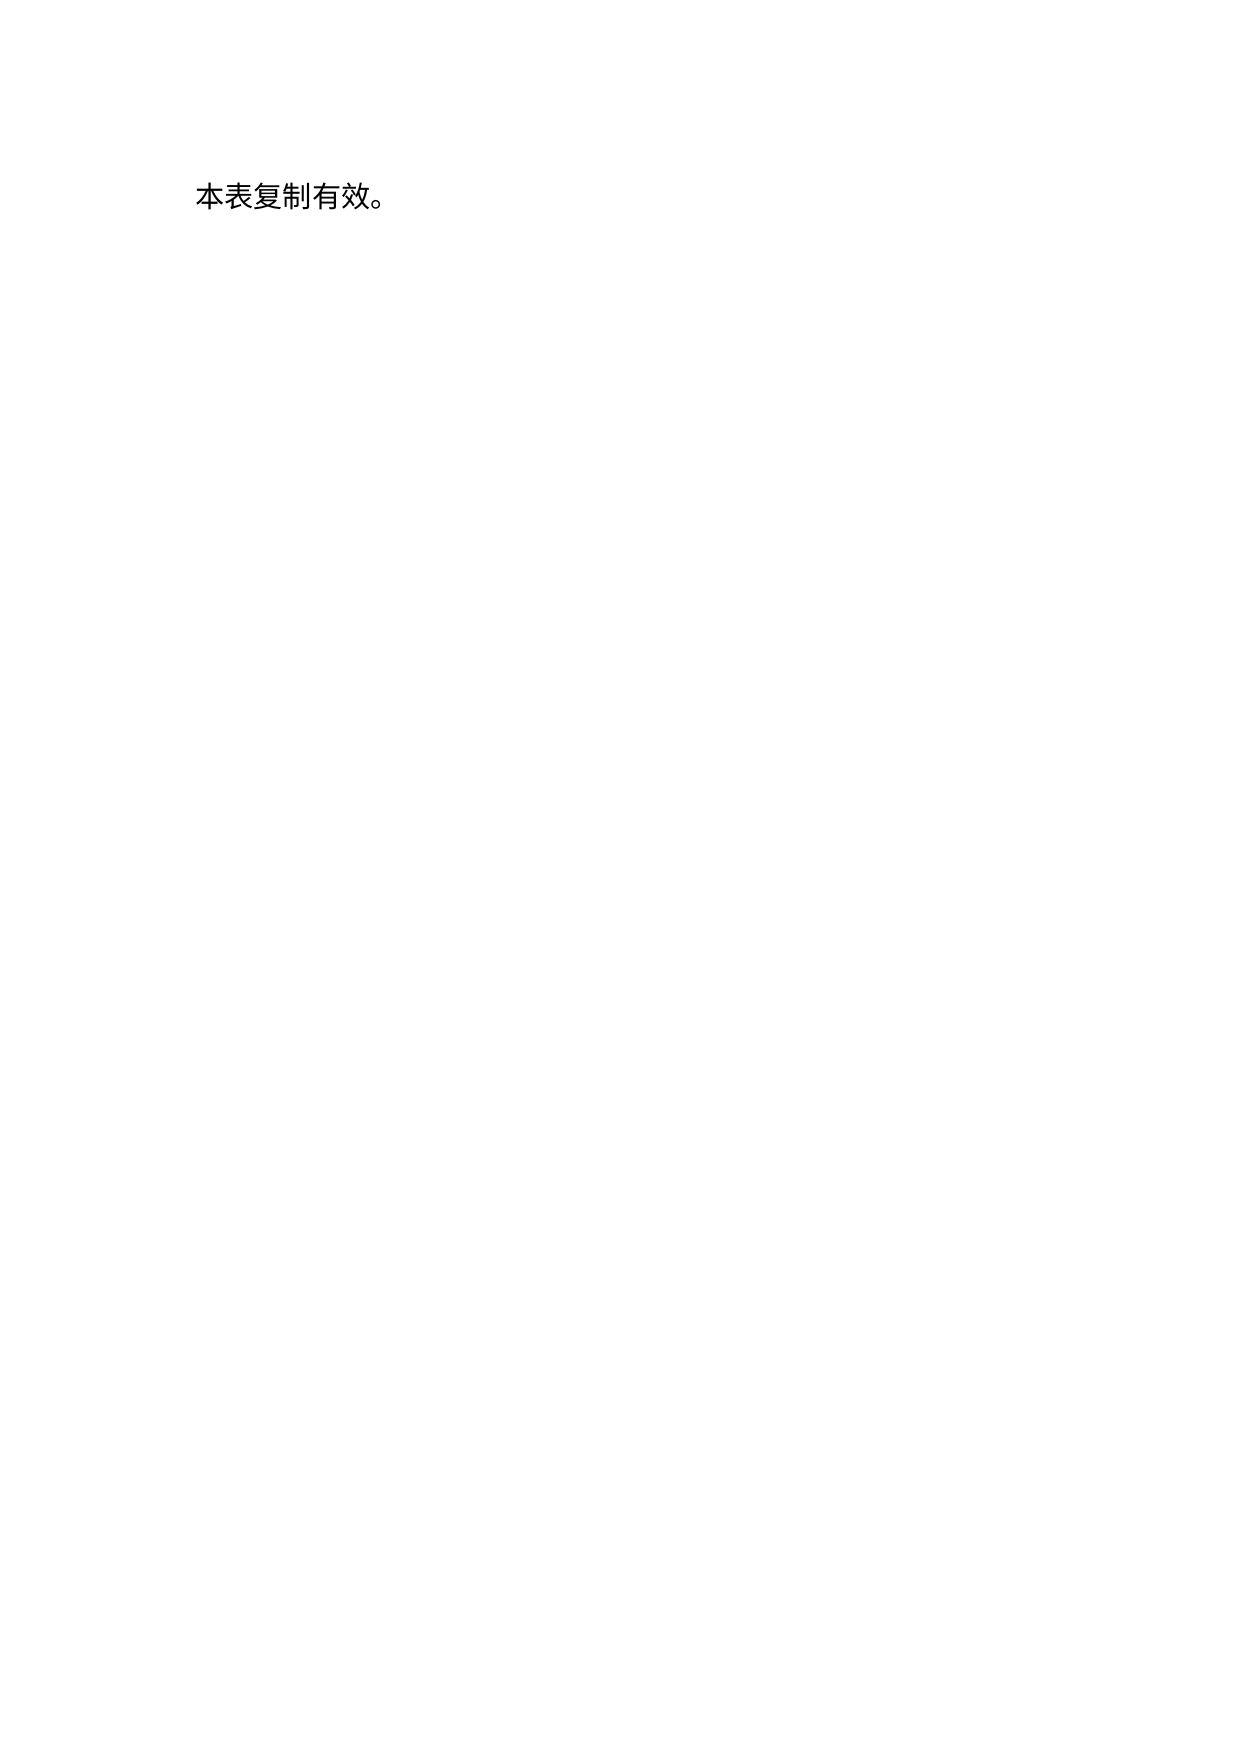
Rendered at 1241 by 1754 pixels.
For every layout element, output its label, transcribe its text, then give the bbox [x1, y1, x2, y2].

text 本表复制有效。 [187, 162, 1053, 227]
